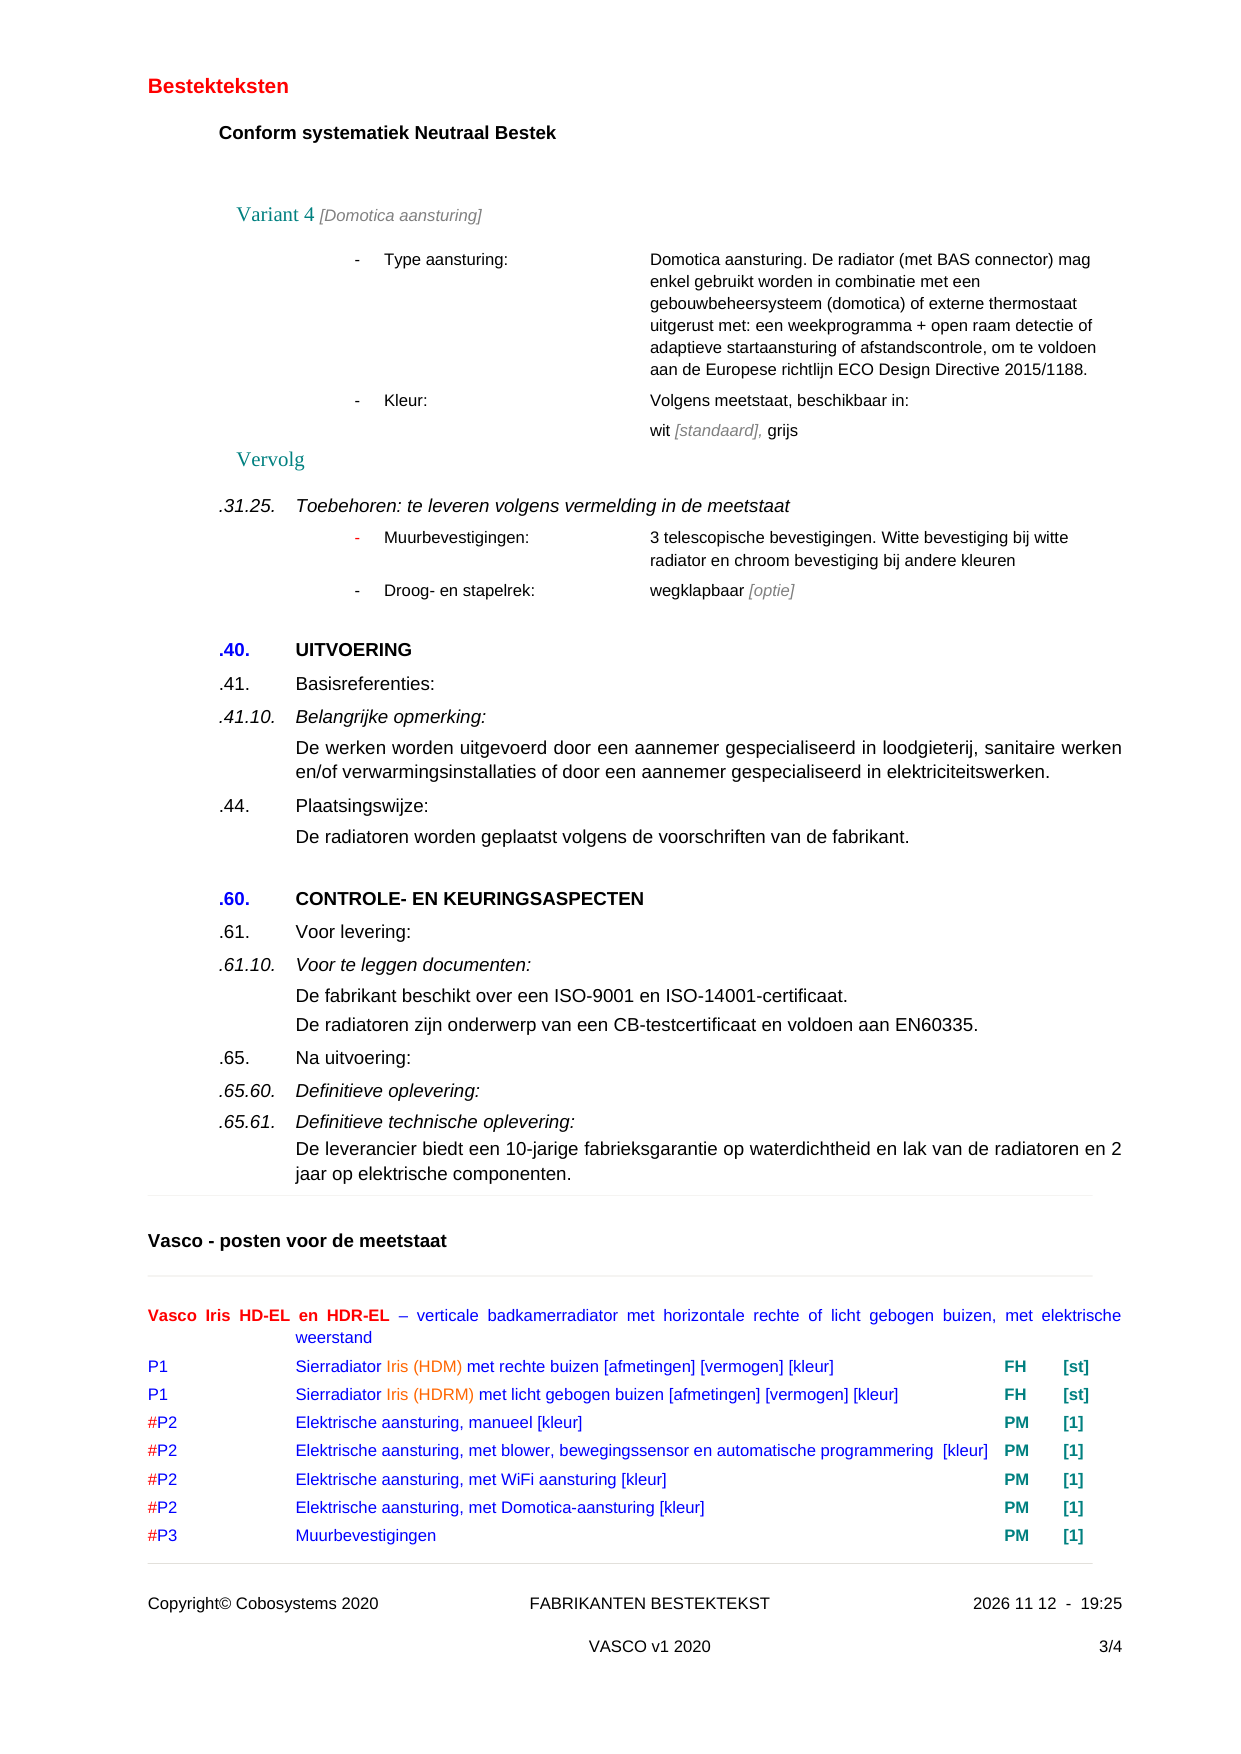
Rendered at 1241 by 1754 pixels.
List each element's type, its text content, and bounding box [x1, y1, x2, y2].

text - Droog- en stapelrek: wegklapbaar [optie] [354, 581, 1122, 600]
subtitle .65. Na uitvoering: [218, 1047, 1122, 1068]
text De leverancier biedt een 10-jarige fabrieksgarantie op waterdichtheid en lak van de radiatoren en 2 jaar op elektrische componenten. [295, 1138, 1122, 1184]
text - Kleur: Volgens meetstaat, beschikbaar in: [354, 390, 1122, 409]
text Vervolg [236, 447, 1122, 471]
subtitle #P2 Elektrische aansturing, met Domotica-aansturing [kleur] PM [1] [148, 1498, 1122, 1517]
subtitle .65.60. Definitieve oplevering: [218, 1080, 1122, 1102]
subtitle #P2 Elektrische aansturing, met WiFi aansturing [kleur] PM [1] [148, 1469, 1122, 1488]
text De radiatoren worden geplaatst volgens de voorschriften van de fabrikant. [295, 825, 1122, 847]
subtitle .60. CONTROLE- EN KEURINGSASPECTEN [218, 887, 1122, 909]
text wit [standaard], grijs [354, 421, 1122, 440]
subtitle Vasco - posten voor de meetstaat [148, 1230, 1122, 1252]
text Variant 4 [Domotica aansturing] [236, 202, 1122, 226]
subtitle P1 Sierradiator Iris (HDRM) met licht gebogen buizen [afmetingen] [vermogen] [kleur] FH [st] [148, 1385, 1122, 1404]
text De werken worden uitgevoerd door een aannemer gespecialiseerd in loodgieterij, sanitaire werken en/of verwarmingsinstallaties of door een aannemer gespecialiseerd in elektriciteitswerken. [295, 736, 1122, 783]
subtitle .44. Plaatsingswijze: [218, 794, 1122, 816]
text De fabrikant beschikt over een ISO-9001 en ISO-14001-certificaat. [295, 985, 1122, 1006]
text Vasco Iris HD-EL en HDR-EL – verticale badkamerradiator met horizontale rechte of licht gebogen buizen, met elektrische weerstand [148, 1306, 1122, 1347]
text - Muurbevestigingen: 3 telescopische bevestigingen. Witte bevestiging bij witte radiator en chroom bevestiging bij andere kleuren [354, 528, 1122, 569]
subtitle P1 Sierradiator Iris (HDM) met rechte buizen [afmetingen] [vermogen] [kleur] FH [st] [148, 1356, 1122, 1376]
subtitle #P2 Elektrische aansturing, met blower, bewegingssensor en automatische programmering [kleur] PM [1] [148, 1441, 1122, 1460]
subtitle .31.25. Toebehoren: te leveren volgens vermelding in de meetstaat [218, 495, 1122, 517]
subtitle .40. UITVOERING [218, 639, 1122, 661]
subtitle .61. Voor levering: [218, 921, 1122, 942]
subtitle .41. Basisreferenties: [218, 672, 1122, 694]
subtitle #P3 Muurbevestigingen PM [1] [148, 1526, 1122, 1545]
text - Type aansturing: Domotica aansturing. De radiator (met BAS connector) mag enkel gebruikt worden in combinatie met een gebouwbeheersysteem (domotica) of externe thermostaat uitgerust met: een weekprogramma + open raam detectie of adaptieve startaansturing of afstandscontrole, om te voldoen aan de Europese richtlijn ECO Design Directive 2015/1188. [354, 250, 1122, 379]
text De radiatoren zijn onderwerp van een CB-testcertificaat en voldoen aan EN60335. [295, 1014, 1122, 1035]
subtitle .41.10. Belangrijke opmerking: [218, 705, 1122, 727]
subtitle #P2 Elektrische aansturing, manueel [kleur] PM [1] [148, 1413, 1122, 1432]
subtitle .65.61. Definitieve technische oplevering: [218, 1111, 1122, 1133]
subtitle .61.10. Voor te leggen documenten: [218, 954, 1122, 975]
